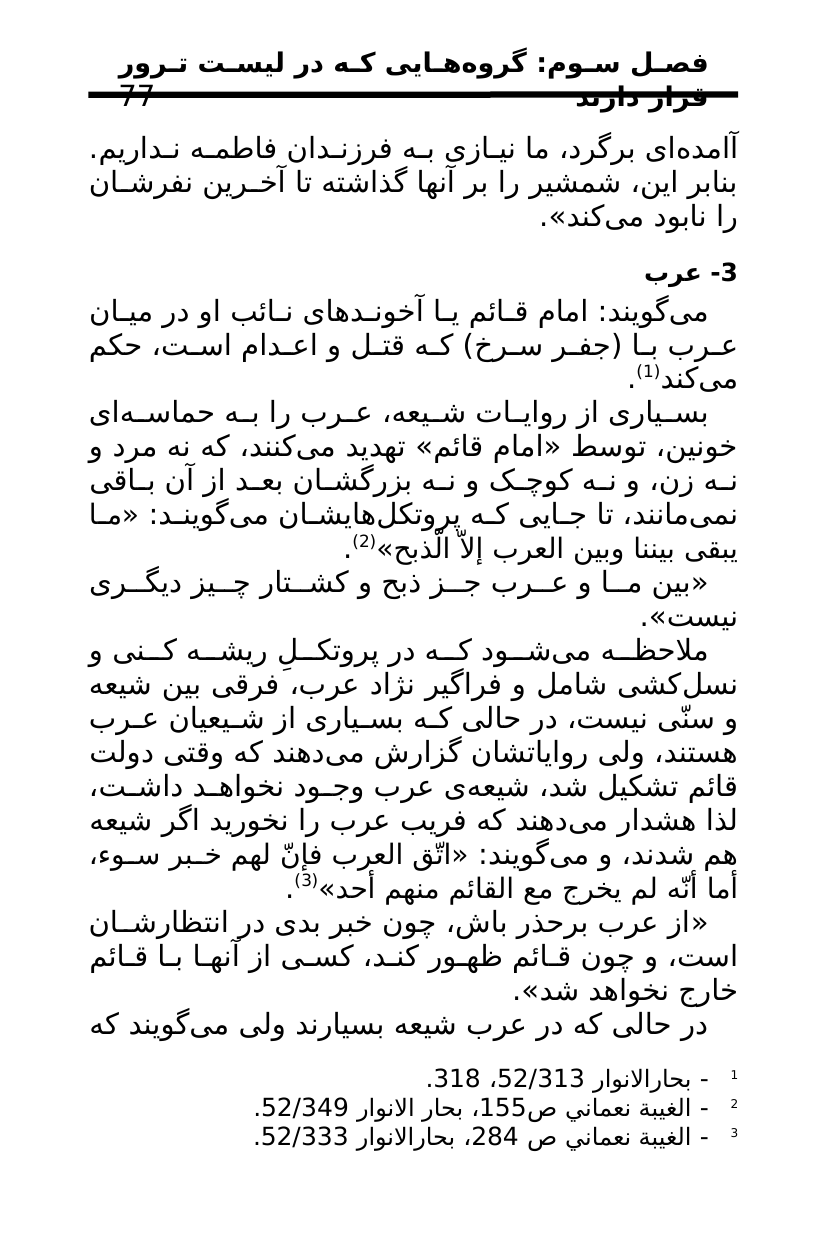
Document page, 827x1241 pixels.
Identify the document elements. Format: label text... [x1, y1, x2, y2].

text ملاحظه می‌شود که در پروتکلِ ریشه کنی و نسل‌کشی شامل و فراگیر نژاد عرب، فرقی بین شیعه و سنّی نیست، در حالی که بسیاری از شیعیان عرب هستند، ولی روایاتشان گزارش می‌دهند که وقتی دولت قائم تشکیل شد، شیعه‌ی عرب وجود نخواهد داشت، لذا هشدار می‌دهند که فریب عرب را نخورید اگر شیعه هم شدند، و می‌گویند: «اتّق العرب فإنّ لهم خبر سوء، أما أنّه لم يخرج مع القائم منهم أحد»(). [89, 633, 738, 905]
text «بین ما و عرب جز ذبح و کشتار چیز دیگرى نیست». [89, 566, 738, 633]
text 3- عرب [89, 258, 738, 288]
text می‌گویند: امام قائم یا آخوند‌های نائب او در میان عرب با (جفر سرخ) که قتل و اعدام است، حکم می‌کند(). [89, 294, 738, 396]
text «از عرب برحذر باش، چون خبر بدی در انتظارشان است، و چون قائم ظهور کند، کسی از آنها با قائم خارج نخواهد شد». [89, 905, 738, 1007]
text بسیاری از روایات شیعه، عرب را به حماسه‌ای خونین، توسط «امام قائم» تهدید می‌کنند، که نه مرد و نه زن، و نه کوچک و نه بزرگشان بعد از آن باقی نمی‌مانند، تا جایی که پروتکل‌هایشان می‌گویند: «ما يبقی بيننا وبين العرب إلاّ الّذبح»(). [89, 396, 738, 566]
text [89, 132, 738, 233]
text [89, 1007, 738, 1041]
